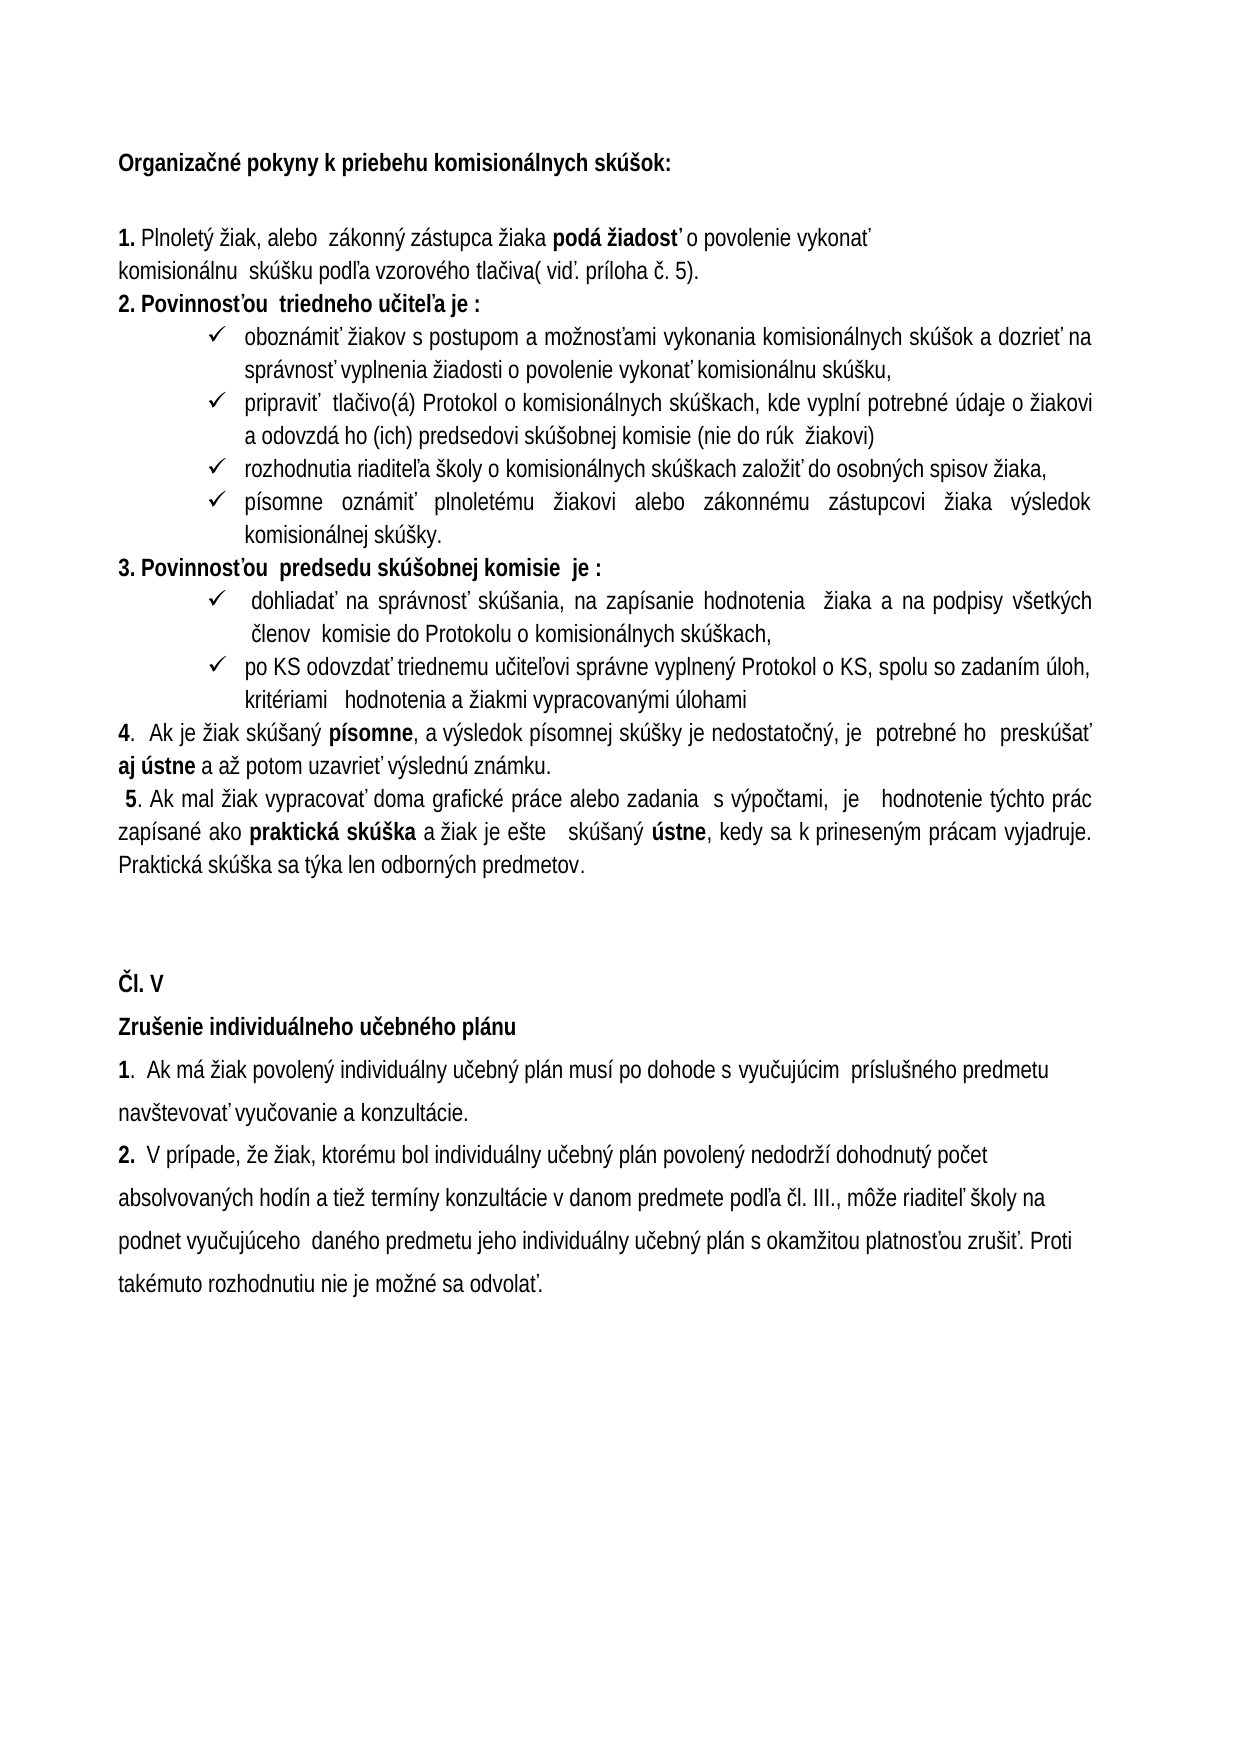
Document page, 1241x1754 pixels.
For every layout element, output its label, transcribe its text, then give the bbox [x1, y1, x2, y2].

list rozhodnutia riaditeľa školy o komisionálnych skúškach založiť do osobných spisov žiaka, [207, 454, 1093, 483]
list 1. Plnoletý žiak, alebo zákonný zástupca žiaka podá žiadosť o povolenie vykonať [118, 223, 1093, 252]
list dohliadať na správnosť skúšania, na zapísanie hodnotenia žiaka a na podpisy všetkých členov komisie do Protokolu o komisionálnych skúškach, [207, 586, 1093, 648]
list 5. Ak mal žiak vypracovať doma grafické práce alebo zadania s výpočtami, je hodnotenie týchto prác zapísané ako praktická skúška a žiak je ešte skúšaný ústne, kedy sa k prineseným prácam vyjadruje. Praktická skúška sa týka len odborných predmetov. [88, 784, 1093, 879]
text 2. V prípade, že žiak, ktorému bol individuálny učebný plán povolený nedodrží dohodnutý počet absolvovaných hodín a tiež termíny konzultácie v danom predmete podľa čl. III., môže riaditeľ školy na podnet vyučujúceho daného predmetu jeho individuálny učebný plán s okamžitou platnosťou zrušiť. Proti takémuto rozhodnutiu nie je možné sa odvolať. [118, 1141, 1093, 1298]
list po KS odovzdať triednemu učiteľovi správne vyplnený Protokol o KS, spolu so zadaním úloh, kritériami hodnotenia a žiakmi vypracovanými úlohami [207, 652, 1093, 714]
text Organizačné pokyny k priebehu komisionálnych skúšok: [118, 148, 1093, 176]
text Čl. V [118, 969, 1093, 997]
list pripraviť tlačivo(á) Protokol o komisionálnych skúškach, kde vyplní potrebné údaje o žiakovi a odovzdá ho (ich) predsedovi skúšobnej komisie (nie do rúk žiakovi) [207, 388, 1093, 450]
list oboznámiť žiakov s postupom a možnosťami vykonania komisionálnych skúšok a dozrieť na správnosť vyplnenia žiadosti o povolenie vykonať komisionálnu skúšku, [207, 322, 1093, 384]
list 3. Povinnosťou predsedu skúšobnej komisie je : [118, 553, 1093, 582]
list 2. Povinnosťou triedneho učiteľa je : [118, 289, 1093, 318]
list 4. Ak je žiak skúšaný písomne, a výsledok písomnej skúšky je nedostatočný, je potrebné ho preskúšať aj ústne a až potom uzavrieť výslednú známku. [118, 718, 1093, 780]
text Zrušenie individuálneho učebného plánu [118, 1012, 1093, 1040]
text 1. Ak má žiak povolený individuálny učebný plán musí po dohode s vyučujúcim príslušného predmetu navštevovať vyučovanie a konzultácie. [118, 1055, 1093, 1126]
list písomne oznámiť plnoletému žiakovi alebo zákonnému zástupcovi žiaka výsledok komisionálnej skúšky. [207, 487, 1093, 549]
list komisionálnu skúšku podľa vzorového tlačiva( viď. príloha č. 5). [118, 256, 1093, 285]
